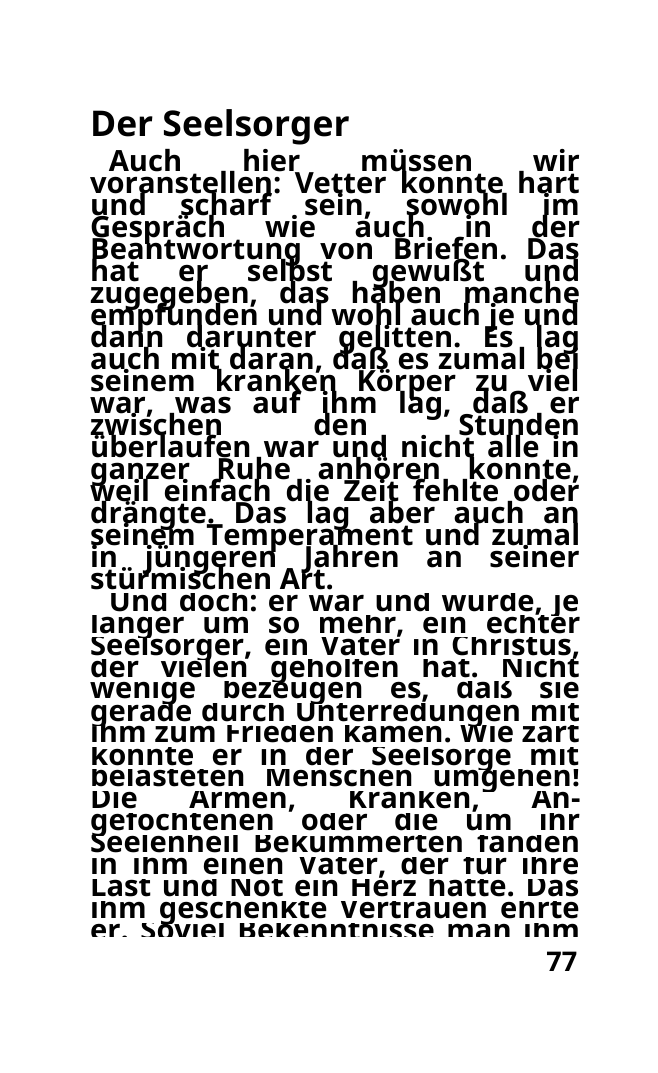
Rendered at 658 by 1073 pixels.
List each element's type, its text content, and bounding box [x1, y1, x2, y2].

text 77 [546, 949, 577, 977]
subtitle Der Seelsorger [90, 108, 580, 144]
text Auch hier müssen wir voranstellen: Vetter konnte hart und scharf sein, sowohl im Gespräch wie auch in der Beantwortung von Briefen. Das hat er selbst gewußt und zugegeben, das haben manche empfunden und wohl auch je und dann darunter gelitten. Es lag auch mit daran, daß es zumal bei seinem kranken Körper zu viel war, was auf ihm lag, daß er zwischen den Stunden überlaufen war und nicht alle in ganzer Ruhe anhören konnte, weil einfach die Zeit fehlte oder drängte. Das lag aber auch an seinem Temperament und zumal in jüngeren Jahren an seiner stürmischen Art. [90, 154, 580, 593]
text Und doch: er war und wurde, je länger um so mehr, ein echter Seelsorger, ein Vater in Christus, der vielen geholfen hat. Nicht wenige bezeugen es, daß sie gerade durch Unterredungen mit ihm zum Frieden kamen. Wie zart konnte er in der Seelsorge mit belasteten Menschen umgehen! Die Armen, Kranken, Angefochtenen oder die um ihr Seelenheil Bekümmerten fanden in ihm einen Vater, der für ihre Last und Not ein Herz hatte. Das ihm geschenkte Vertrauen ehrte er. Soviel Bekenntnisse man ihm auch anvertraute, sie blieben im Heiligtum; nichts kam über seine Lippen, er nahm sie mit ins Grab. [90, 593, 580, 937]
